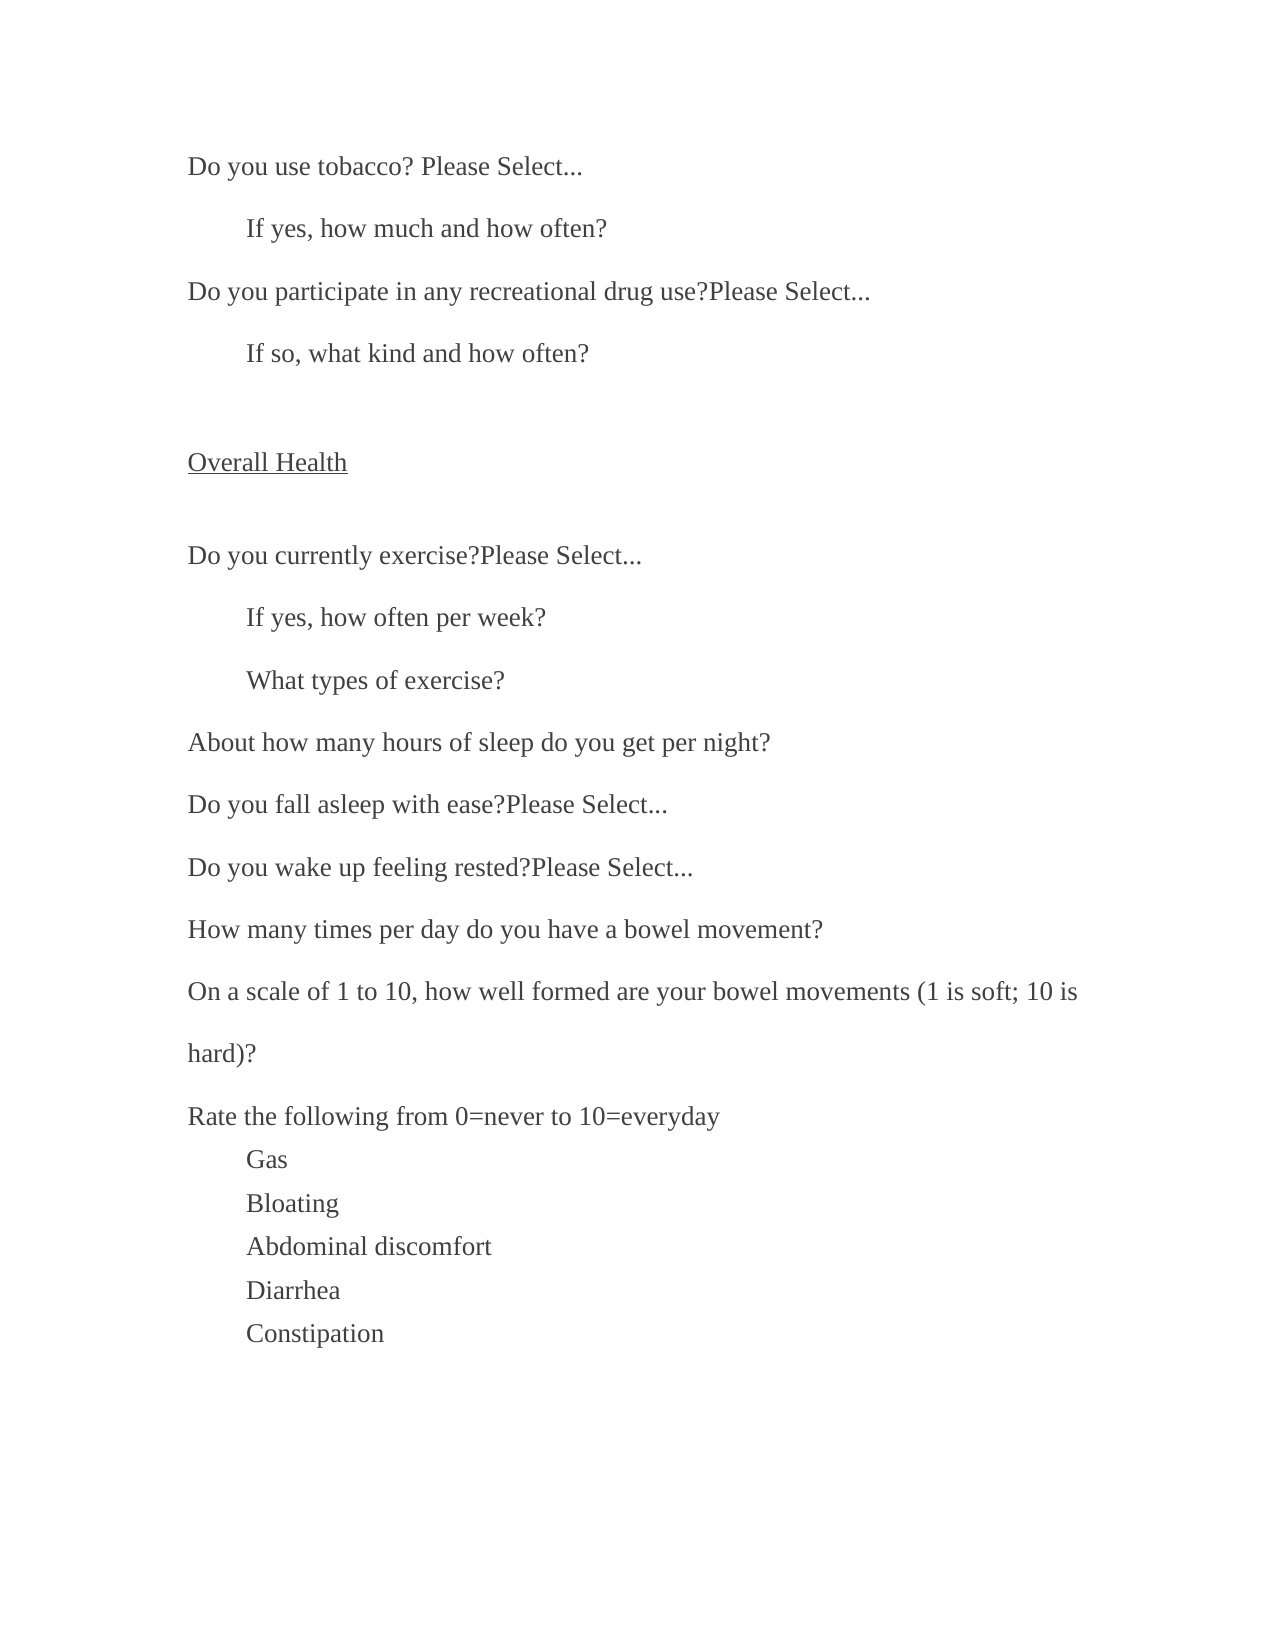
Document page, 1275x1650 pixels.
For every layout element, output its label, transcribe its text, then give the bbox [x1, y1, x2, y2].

text Do you wake up feeling rested? [187, 851, 1087, 882]
text Rate the following from 0=never to 10=everyday [187, 1100, 1087, 1131]
text Gas [187, 1143, 1087, 1174]
text Do you participate in any recreational drug use? [187, 274, 1087, 306]
text About how many hours of sleep do you get per night? [187, 726, 1087, 757]
text If yes, how often per week? [187, 601, 1087, 633]
text Constipation [187, 1317, 1087, 1349]
text Do you currently exercise? [187, 539, 1087, 570]
text Bloating [187, 1187, 1087, 1218]
text If so, what kind and how often? [187, 337, 1087, 368]
text Overall Health [187, 446, 1087, 477]
text Do you use tobacco? [187, 150, 1087, 181]
text What types of exercise? [187, 664, 1087, 695]
text How many times per day do you have a bowel movement? [187, 913, 1087, 944]
text Abdominal discomfort [187, 1230, 1087, 1262]
text Do you fall asleep with ease? [187, 788, 1087, 819]
text If yes, how much and how often? [187, 212, 1087, 243]
text On a scale of 1 to 10, how well formed are your bowel movements (1 is soft; 10 is hard)? [187, 975, 1087, 1069]
text Diarrhea [187, 1274, 1087, 1305]
